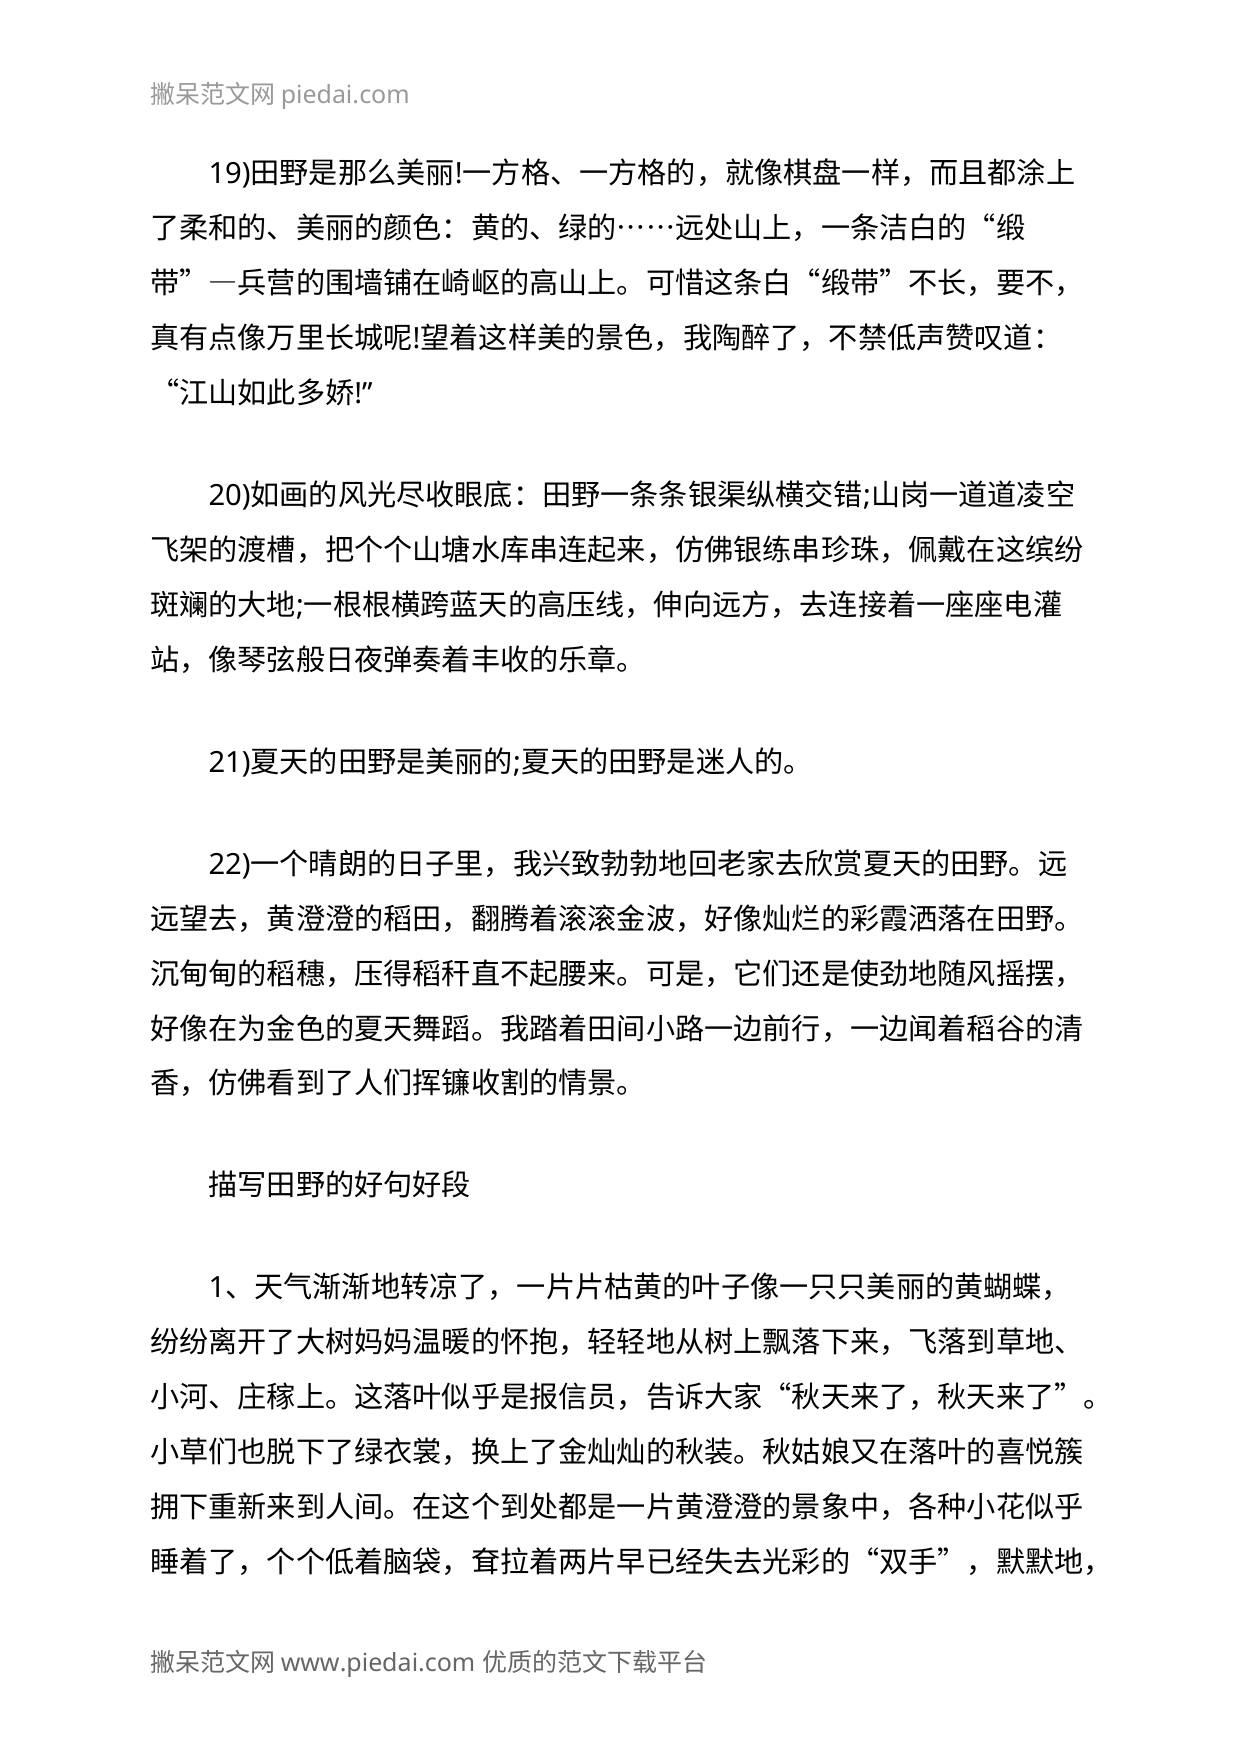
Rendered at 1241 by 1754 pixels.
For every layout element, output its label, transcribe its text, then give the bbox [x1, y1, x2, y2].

text 20)如画的风光尽收眼底：田野一条条银渠纵横交错;山岗一道道凌空飞架的渡槽，把个个山塘水库串连起来，仿佛银练串珍珠，佩戴在这缤纷斑斓的大地;一根根横跨蓝天的高压线，伸向远方，去连接着一座座电灌站，像琴弦般日夜弹奏着丰收的乐章。 [150, 472, 1090, 679]
text 22)一个晴朗的日子里，我兴致勃勃地回老家去欣赏夏天的田野。远远望去，黄澄澄的稻田，翻腾着滚滚金波，好像灿烂的彩霞洒落在田野。沉甸甸的稻穗，压得稻秆直不起腰来。可是，它们还是使劲地随风摇摆，好像在为金色的夏天舞蹈。我踏着田间小路一边前行，一边闻着稻谷的清香，仿佛看到了人们挥镰收割的情景。 [150, 840, 1090, 1102]
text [150, 1264, 1090, 1581]
text 19)田野是那么美丽!一方格、一方格的，就像棋盘一样，而且都涂上了柔和的、美丽的颜色：黄的、绿的……远处山上，一条洁白的“缎带”―兵营的围墙铺在崎岖的高山上。可惜这条白“缎带”不长，要不，真有点像万里长城呢!望着这样美的景色，我陶醉了，不禁低声赞叹道：“江山如此多娇!” [150, 150, 1090, 412]
text 描写田野的好句好段 [150, 1162, 1090, 1204]
text 21)夏天的田野是美丽的;夏天的田野是迷人的。 [150, 738, 1090, 781]
